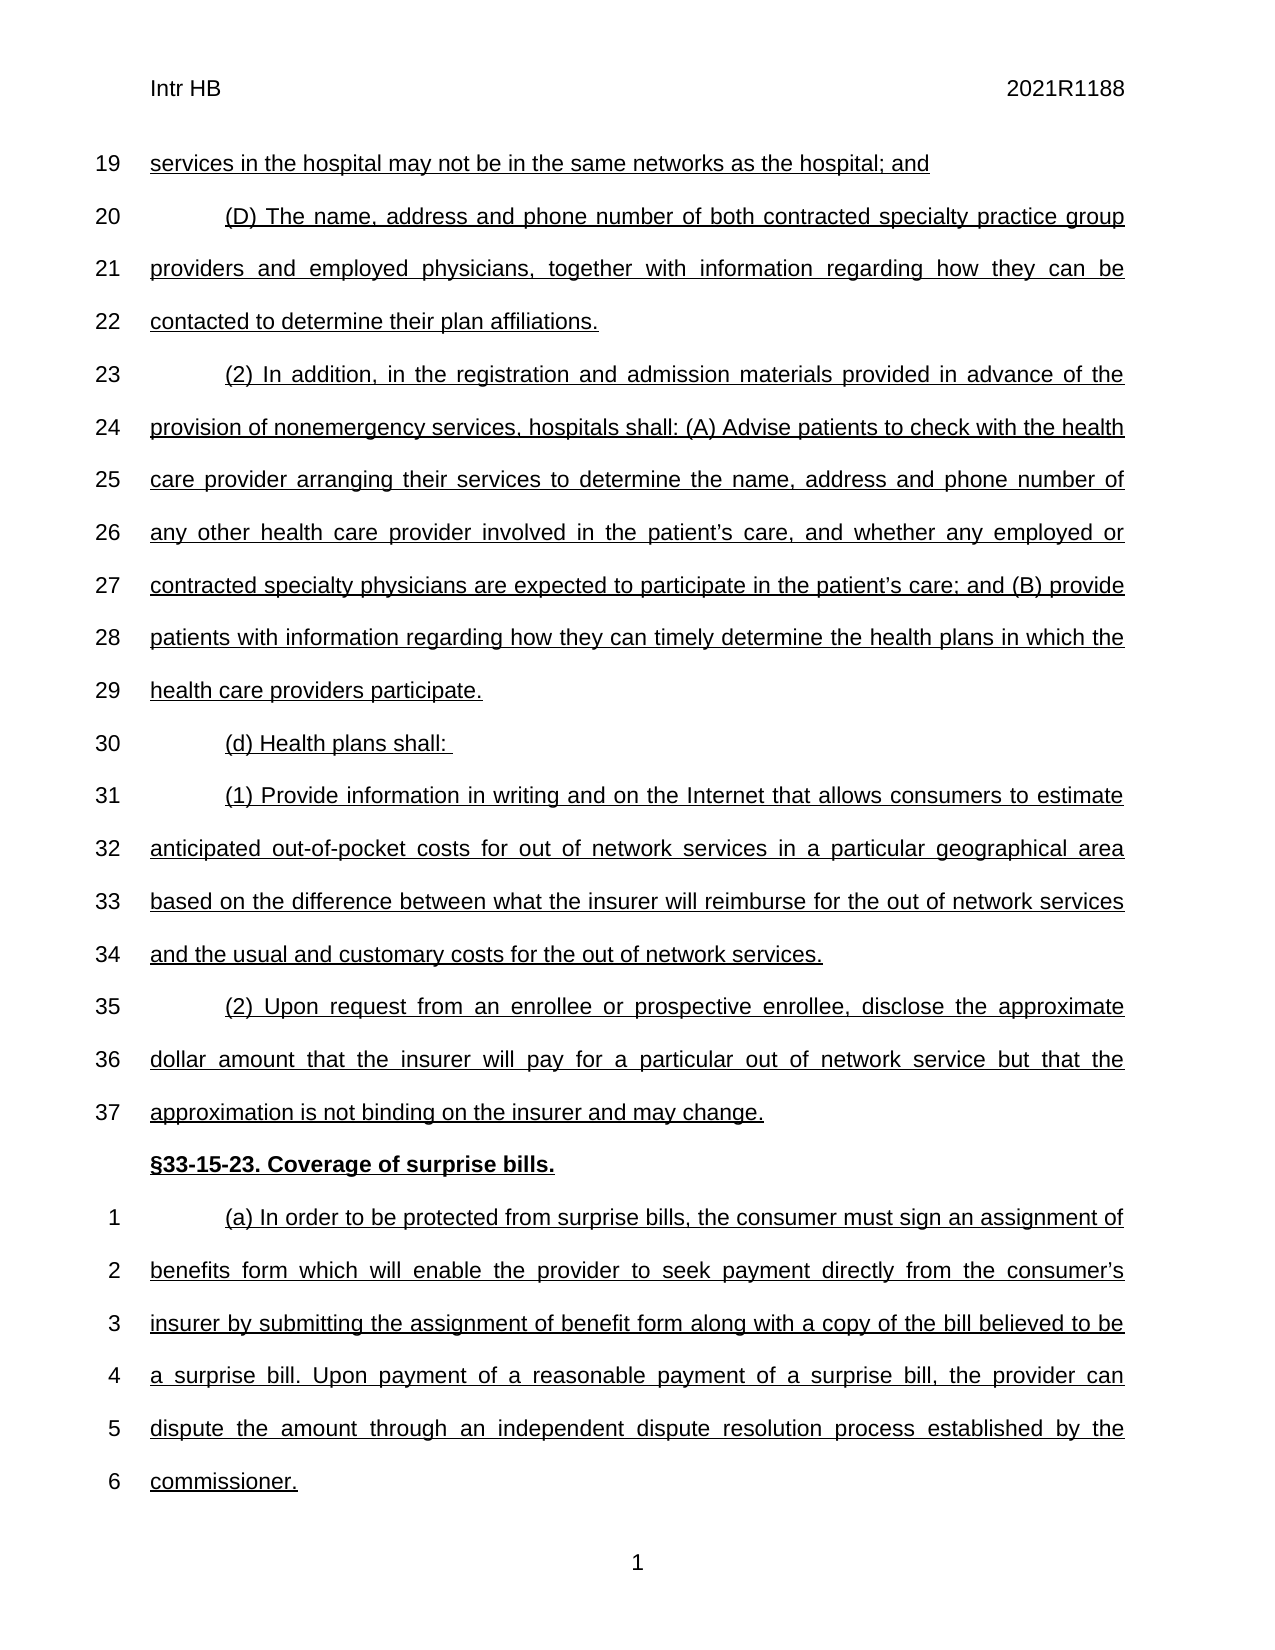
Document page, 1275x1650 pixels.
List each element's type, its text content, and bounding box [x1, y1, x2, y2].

text (2) In addition, in the registration and admission materials provided in advance of the provision of nonemergency services, hospitals shall: (A) Advise patients to check with the health care provider arranging their services to determine the name, address and phone number of any other health care provider involved in the patient’s care, and whether any employed or contracted specialty physicians are expected to participate in the patient’s care; and (B) provide patients with information regarding how they can timely determine the health plans in which the health care providers participate. [150, 438, 1125, 489]
text (2) Upon request from an enrollee or prospective enrollee, disclose the approximate dollar amount that the insurer will pay for a particular out of network service but that the approximation is not binding on the insurer and may change. [150, 1070, 1125, 1125]
text (1) Provide information in writing and on the Internet that allows consumers to estimate anticipated out-of-pocket costs for out of network services in a particular geographical area based on the difference between what the insurer will reimburse for the out of network services and the usual and customary costs for the out of network services. [150, 859, 1125, 911]
text (2) In addition, in the registration and admission materials provided in advance of the provision of nonemergency services, hospitals shall: (A) Advise patients to check with the health care provider arranging their services to determine the name, address and phone number of any other health care provider involved in the patient’s care, and whether any employed or contracted specialty physicians are expected to participate in the patient’s care; and (B) provide patients with information regarding how they can timely determine the health plans in which the health care providers participate. [150, 490, 1125, 542]
text (2) Upon request from an enrollee or prospective enrollee, disclose the approximate dollar amount that the insurer will pay for a particular out of network service but that the approximation is not binding on the insurer and may change. [150, 993, 1125, 1069]
text (a) In order to be protected from surprise bills, the consumer must sign an assignment of benefits form which will enable the provider to seek payment directly from the consumer’s insurer by submitting the assignment of benefit form along with a copy of the bill believed to be a surprise bill. Upon payment of a reasonable payment of a surprise bill, the provider can dispute the amount through an independent dispute resolution process established by the commissioner. [150, 1204, 1125, 1280]
text (d) Health plans shall: [150, 730, 1125, 756]
text (1) Provide information in writing and on the Internet that allows consumers to estimate anticipated out-of-pocket costs for out of network services in a particular geographical area based on the difference between what the insurer will reimburse for the out of network services and the usual and customary costs for the out of network services. [150, 782, 1125, 858]
text (2) In addition, in the registration and admission materials provided in advance of the provision of nonemergency services, hospitals shall: (A) Advise patients to check with the health care provider arranging their services to determine the name, address and phone number of any other health care provider involved in the patient’s care, and whether any employed or contracted specialty physicians are expected to participate in the patient’s care; and (B) provide patients with information regarding how they can timely determine the health plans in which the health care providers participate. [150, 596, 1125, 647]
text (D) The name, address and phone number of both contracted specialty practice group providers and employed physicians, together with information regarding how they can be contacted to determine their plan affiliations. [150, 203, 1125, 278]
text (a) In order to be protected from surprise bills, the consumer must sign an assignment of benefits form which will enable the provider to seek payment directly from the consumer’s insurer by submitting the assignment of benefit form along with a copy of the bill believed to be a surprise bill. Upon payment of a reasonable payment of a surprise bill, the provider can dispute the amount through an independent dispute resolution process established by the commissioner. [150, 1281, 1125, 1332]
subtitle §33-15-23. Coverage of surprise bills. [150, 1151, 1125, 1178]
text (a) In order to be protected from surprise bills, the consumer must sign an assignment of benefits form which will enable the provider to seek payment directly from the consumer’s insurer by submitting the assignment of benefit form along with a copy of the bill believed to be a surprise bill. Upon payment of a reasonable payment of a surprise bill, the provider can dispute the amount through an independent dispute resolution process established by the commissioner. [150, 1439, 1125, 1494]
text (2) In addition, in the registration and admission materials provided in advance of the provision of nonemergency services, hospitals shall: (A) Advise patients to check with the health care provider arranging their services to determine the name, address and phone number of any other health care provider involved in the patient’s care, and whether any employed or contracted specialty physicians are expected to participate in the patient’s care; and (B) provide patients with information regarding how they can timely determine the health plans in which the health care providers participate. [150, 648, 1125, 703]
text (D) The name, address and phone number of both contracted specialty practice group providers and employed physicians, together with information regarding how they can be contacted to determine their plan affiliations. [150, 279, 1125, 334]
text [150, 150, 1125, 176]
text (2) In addition, in the registration and admission materials provided in advance of the provision of nonemergency services, hospitals shall: (A) Advise patients to check with the health care provider arranging their services to determine the name, address and phone number of any other health care provider involved in the patient’s care, and whether any employed or contracted specialty physicians are expected to participate in the patient’s care; and (B) provide patients with information regarding how they can timely determine the health plans in which the health care providers participate. [150, 361, 1125, 436]
text (a) In order to be protected from surprise bills, the consumer must sign an assignment of benefits form which will enable the provider to seek payment directly from the consumer’s insurer by submitting the assignment of benefit form along with a copy of the bill believed to be a surprise bill. Upon payment of a reasonable payment of a surprise bill, the provider can dispute the amount through an independent dispute resolution process established by the commissioner. [150, 1334, 1125, 1385]
text (1) Provide information in writing and on the Internet that allows consumers to estimate anticipated out-of-pocket costs for out of network services in a particular geographical area based on the difference between what the insurer will reimburse for the out of network services and the usual and customary costs for the out of network services. [150, 912, 1125, 967]
text (a) In order to be protected from surprise bills, the consumer must sign an assignment of benefits form which will enable the provider to seek payment directly from the consumer’s insurer by submitting the assignment of benefit form along with a copy of the bill believed to be a surprise bill. Upon payment of a reasonable payment of a surprise bill, the provider can dispute the amount through an independent dispute resolution process established by the commissioner. [150, 1386, 1125, 1438]
text (2) In addition, in the registration and admission materials provided in advance of the provision of nonemergency services, hospitals shall: (A) Advise patients to check with the health care provider arranging their services to determine the name, address and phone number of any other health care provider involved in the patient’s care, and whether any employed or contracted specialty physicians are expected to participate in the patient’s care; and (B) provide patients with information regarding how they can timely determine the health plans in which the health care providers participate. [150, 543, 1125, 594]
